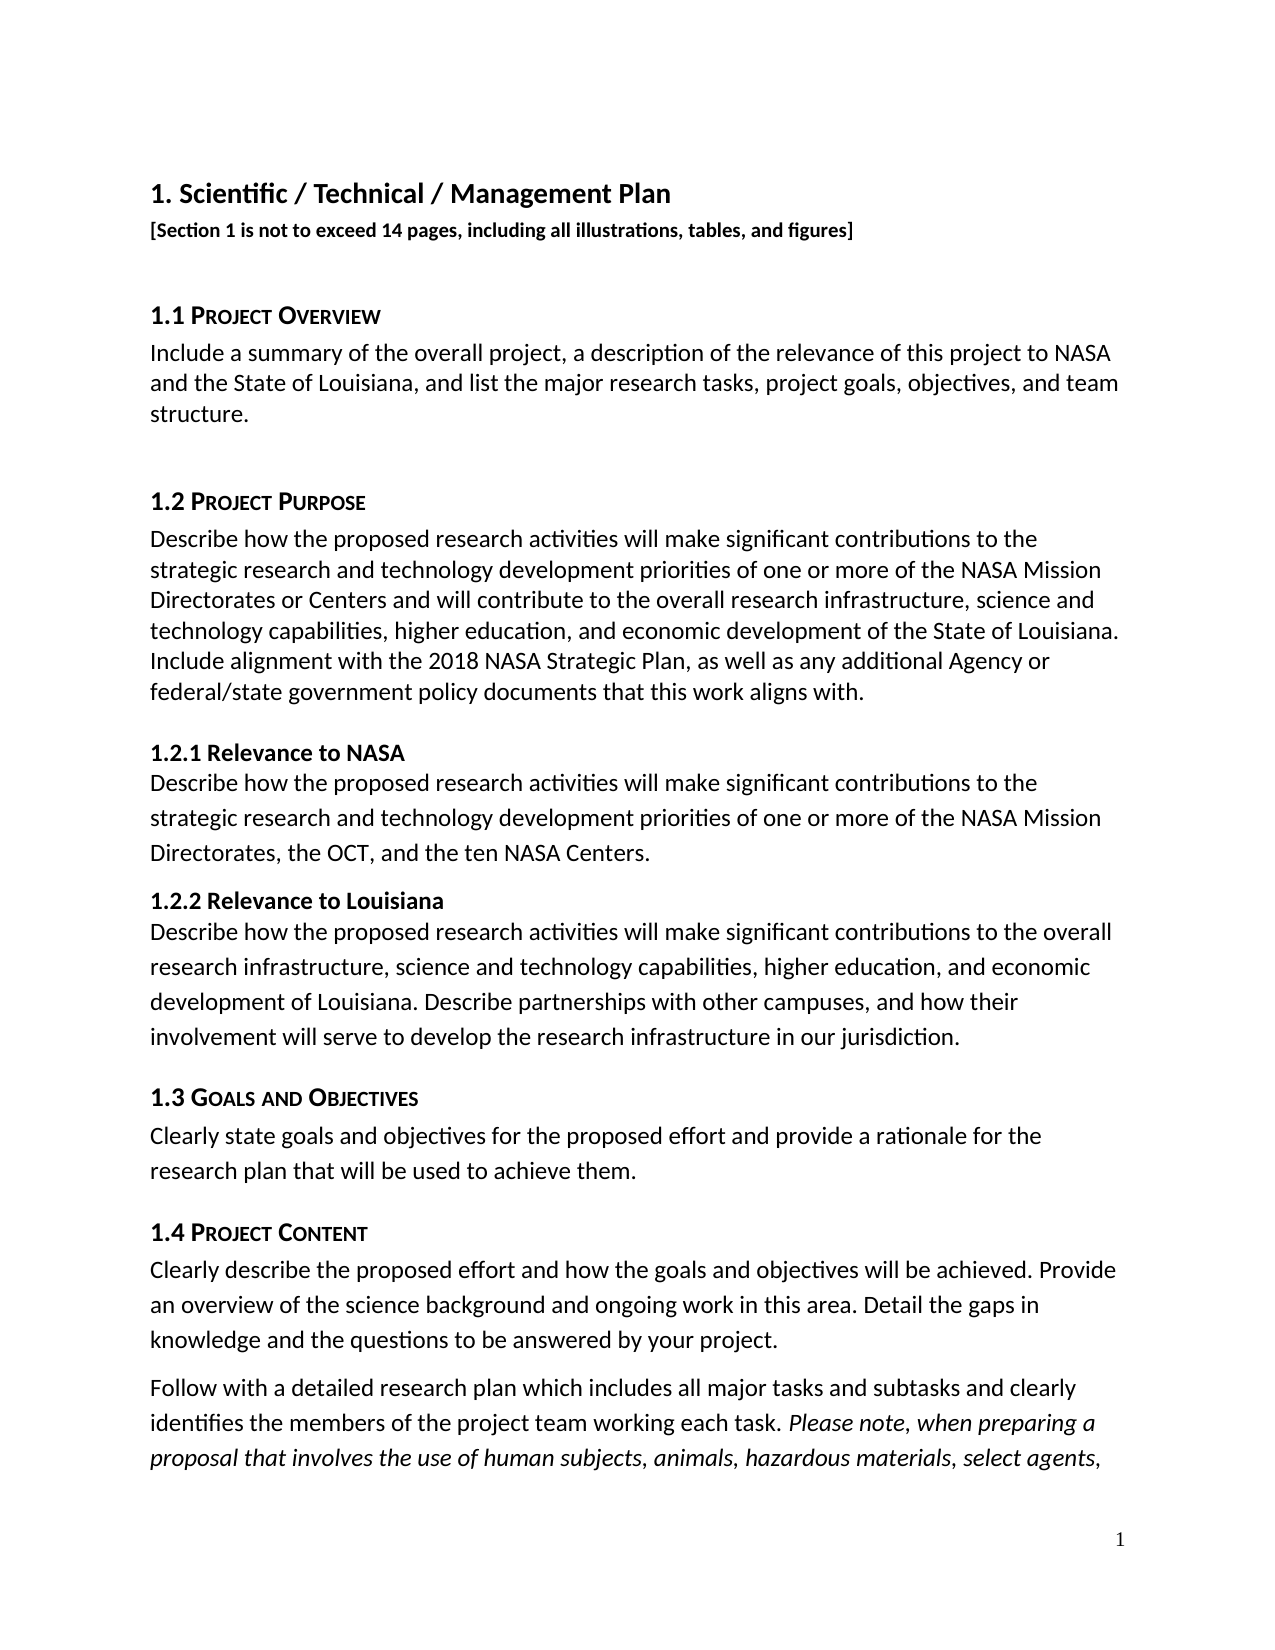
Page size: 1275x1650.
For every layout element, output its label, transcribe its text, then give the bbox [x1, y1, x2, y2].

subtitle 1.1 Project Overview [150, 298, 1125, 331]
text [Section 1 is not to exceed 14 pages, including all illustrations, tables, and figures] [150, 217, 1125, 242]
text Describe how the proposed research activities will make significant contributions to the strategic research and technology development priorities of one or more of the NASA Mission Directorates, the OCT, and the ten NASA Centers. [150, 768, 1125, 868]
subtitle 1.3 Goals and Objectives [150, 1081, 1125, 1114]
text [150, 1372, 1125, 1472]
text Describe how the proposed research activities will make significant contributions to the overall research infrastructure, science and technology capabilities, higher education, and economic development of Louisiana. Describe partnerships with other campuses, and how their involvement will serve to develop the research infrastructure in our jurisdiction. [150, 916, 1125, 1051]
text 1.2.1 Relevance to NASA [150, 737, 1125, 768]
subtitle 1.4 Project Content [150, 1215, 1125, 1248]
text Describe how the proposed research activities will make significant contributions to the strategic research and technology development priorities of one or more of the NASA Mission Directorates or Centers and will contribute to the overall research infrastructure, science and technology capabilities, higher education, and economic development of the State of Louisiana. Include alignment with the 2018 NASA Strategic Plan, as well as any additional Agency or federal/state government policy documents that this work aligns with. [150, 523, 1125, 707]
text Clearly describe the proposed effort and how the goals and objectives will be achieved. Provide an overview of the science background and ongoing work in this area. Detail the gaps in knowledge and the questions to be answered by your project. [150, 1254, 1125, 1355]
text Clearly state goals and objectives for the proposed effort and provide a rationale for the research plan that will be used to achieve them. [150, 1120, 1125, 1185]
text 1.2.2 Relevance to Louisiana [150, 885, 1125, 916]
subtitle 1. Scientific / Technical / Management Plan [150, 175, 1125, 211]
text Include a summary of the overall project, a description of the relevance of this project to NASA and the State of Louisiana, and list the major research tasks, project goals, objectives, and team structure. [150, 337, 1125, 429]
subtitle 1.2 Project Purpose [150, 484, 1125, 517]
